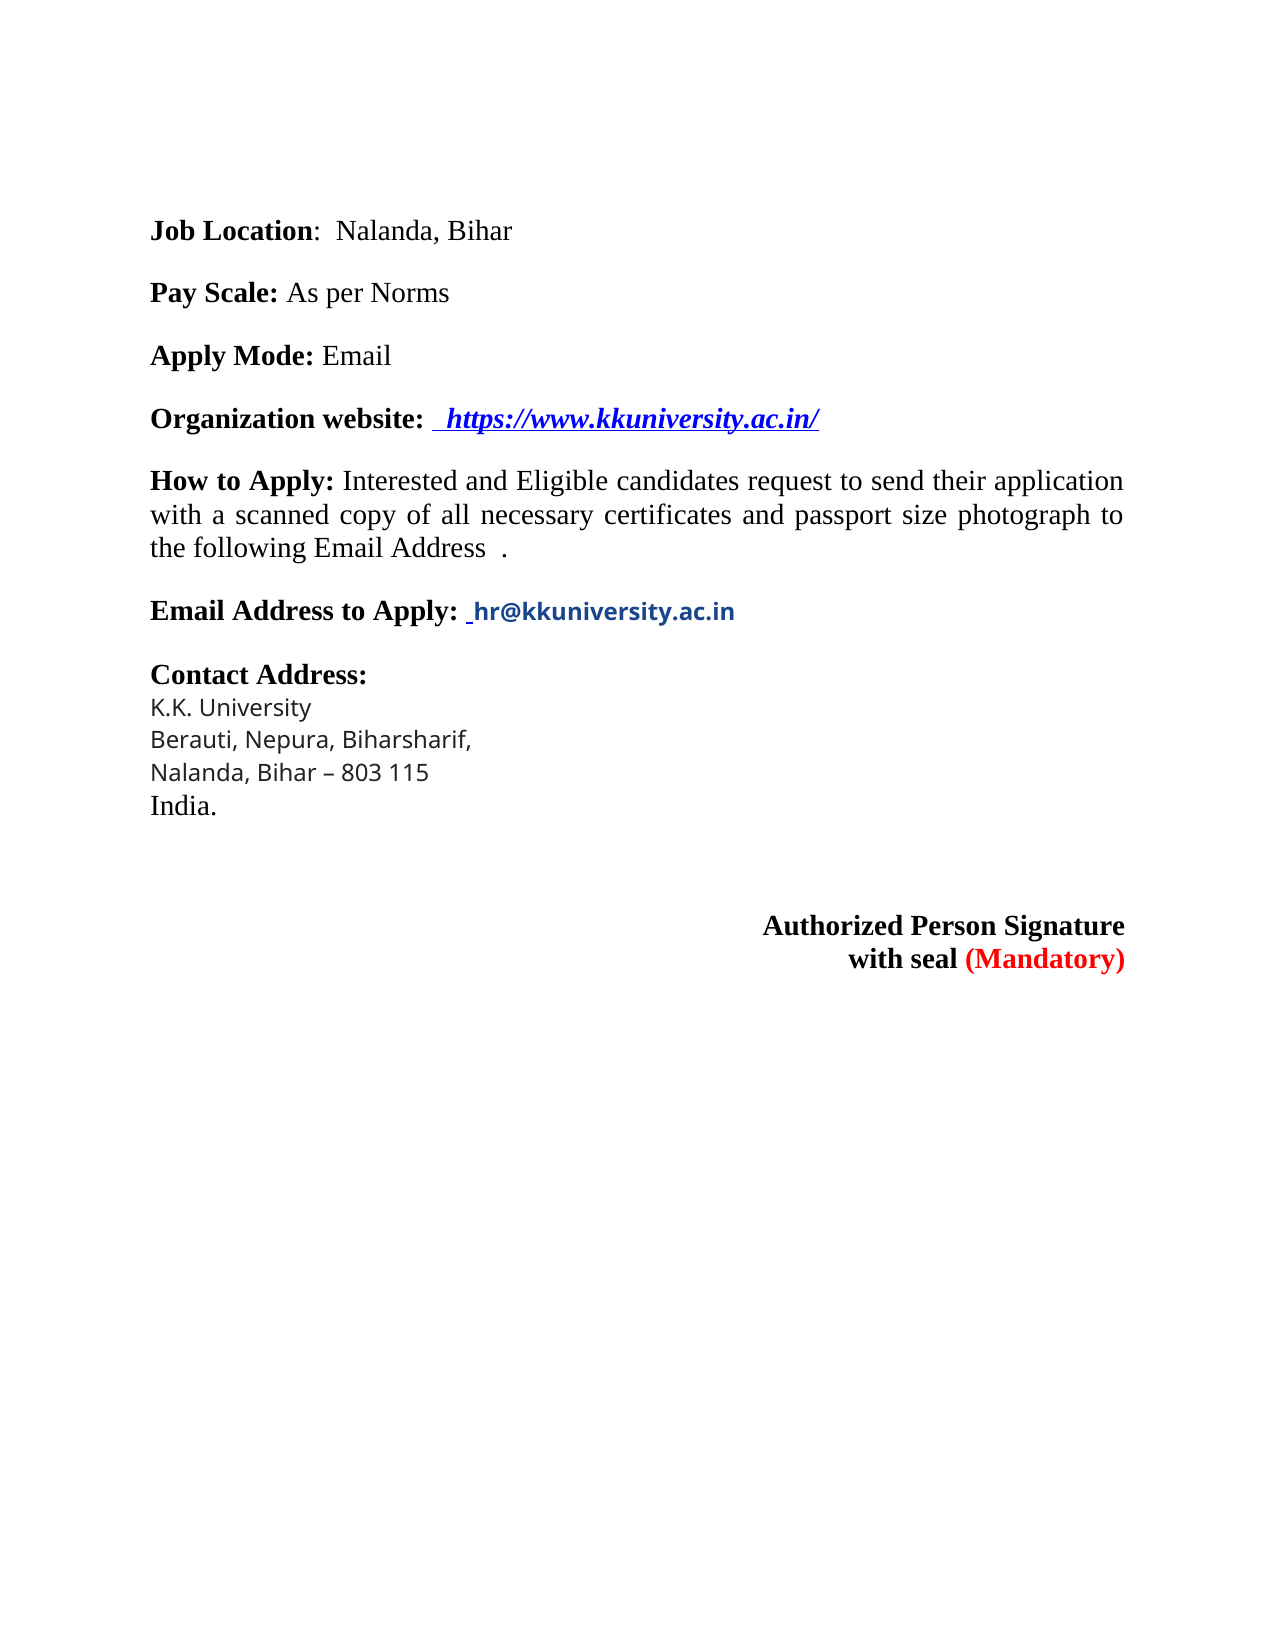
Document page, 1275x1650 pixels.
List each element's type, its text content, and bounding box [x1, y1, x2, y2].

text Apply Mode: Email [150, 338, 1125, 372]
text Pay Scale: As per Norms [150, 275, 1125, 309]
text Organization website: https://www.kkuniversity.ac.in/ [150, 401, 1125, 434]
text Email Address to Apply: hr@kkuniversity.ac.in [150, 593, 1125, 628]
text How to Apply: Interested and Eligible candidates request to send their application with a scanned copy of all necessary certificates and passport size photograph to the following Email Address . [150, 463, 1125, 564]
text Job Location: Nalanda, Bihar [150, 213, 1125, 246]
text Authorized Person Signature with seal (Mandatory) [150, 908, 1125, 975]
text Contact Address: K.K. University Berauti, Nepura, Biharsharif, Nalanda, Bihar – 803 115 India. [150, 657, 1125, 822]
